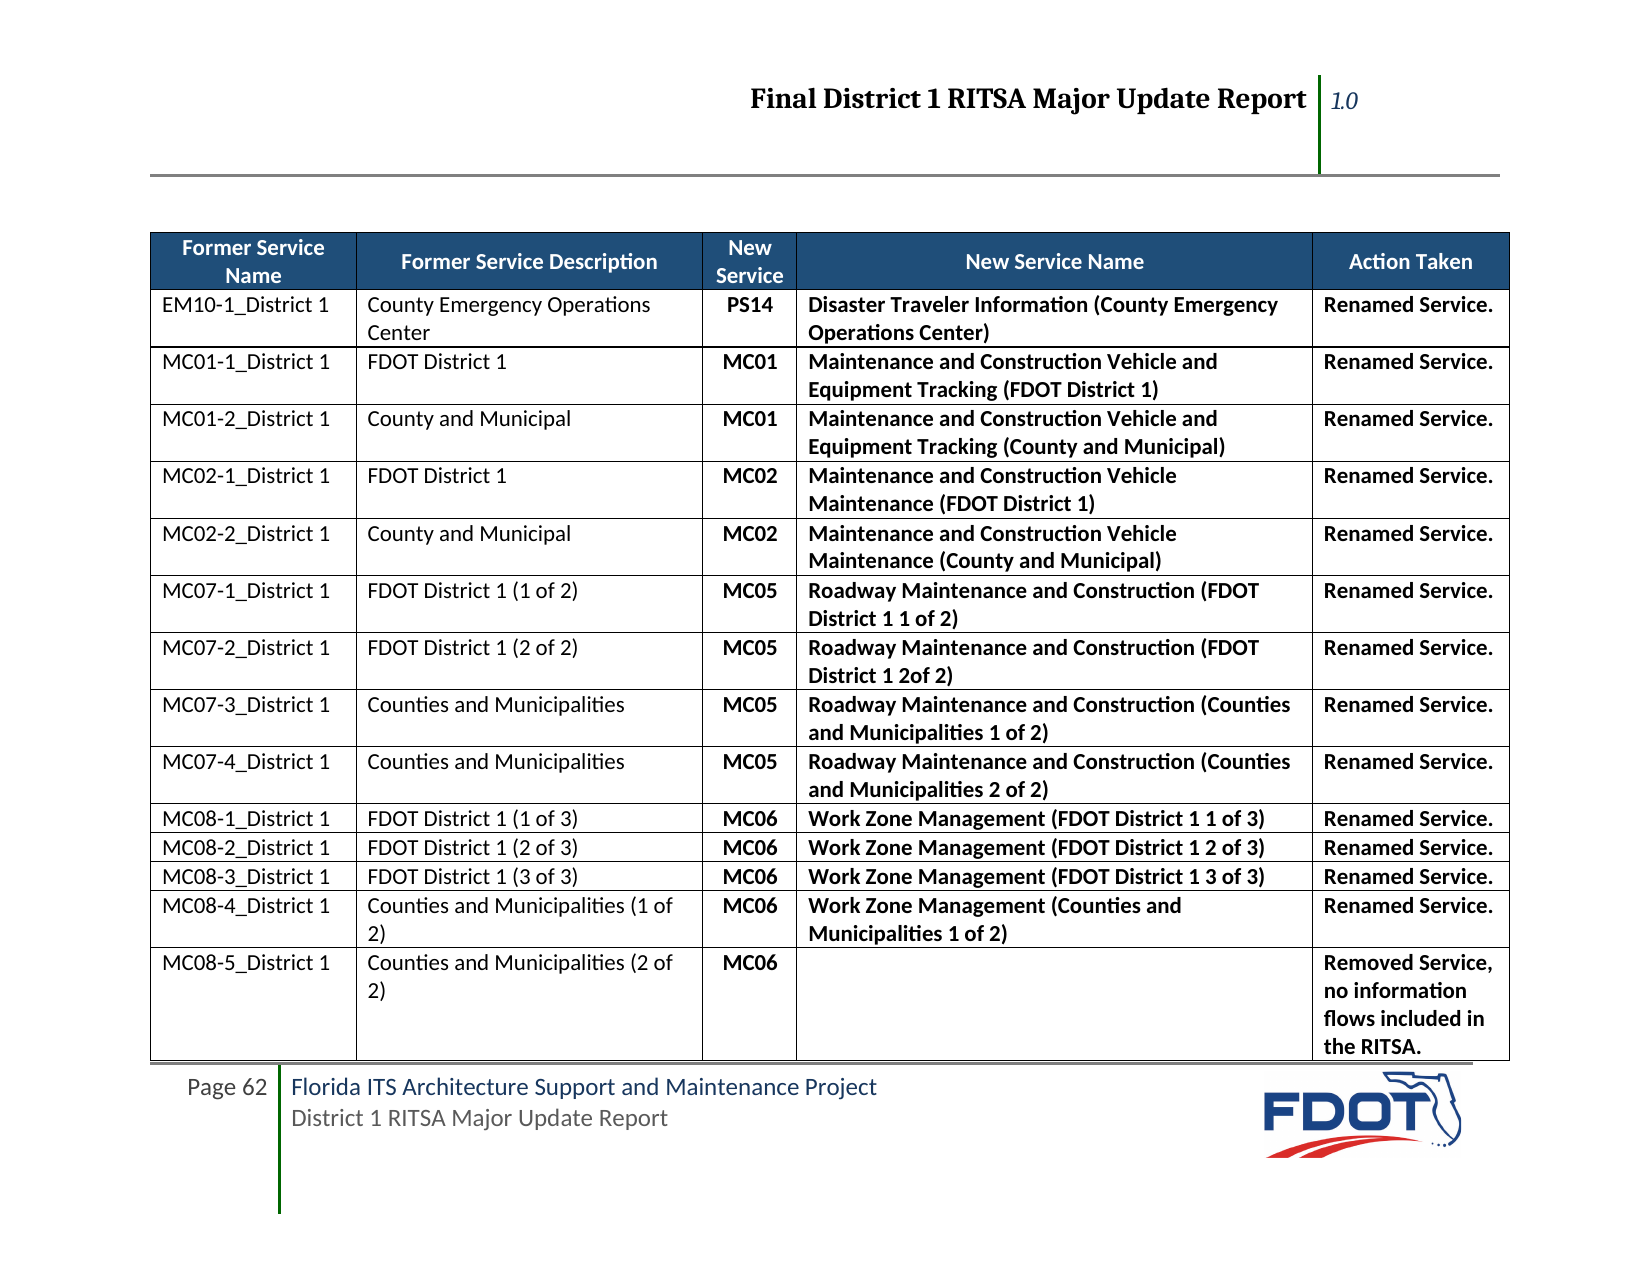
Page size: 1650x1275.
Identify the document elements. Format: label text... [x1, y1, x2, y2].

table_cell Counties and Municipalities [357, 747, 702, 803]
table_cell MC06 [703, 804, 796, 832]
table_cell MC08-4_District 1 [151, 891, 356, 947]
table_cell FDOT District 1 [357, 348, 702, 403]
table_cell MC08-1_District 1 [151, 804, 356, 832]
table_cell Maintenance and Construction Vehicle Maintenance (FDOT District 1) [797, 462, 1312, 518]
table_cell [797, 948, 1312, 1060]
table_cell Maintenance and Construction Vehicle and Equipment Tracking (FDOT District 1) [797, 348, 1312, 403]
table_header Action Taken [1313, 233, 1509, 289]
table_cell Roadway Maintenance and Construction (Counties and Municipalities 1 of 2) [797, 690, 1312, 746]
table_cell Removed Service, no information flows included in the RITSA. [1313, 948, 1509, 1060]
table_cell Counties and Municipalities (1 of 2) [357, 891, 702, 947]
table_cell FDOT District 1 (2 of 2) [357, 633, 702, 689]
table_cell County and Municipal [357, 519, 702, 575]
table_cell Renamed Service. [1313, 462, 1509, 518]
table_cell MC02 [703, 519, 796, 575]
table_cell MC08-5_District 1 [151, 948, 356, 1060]
table_cell Renamed Service. [1313, 576, 1509, 632]
table_cell MC05 [703, 633, 796, 689]
table_cell FDOT District 1 (1 of 2) [357, 576, 702, 632]
table_cell Counties and Municipalities (2 of 2) [357, 948, 702, 1060]
table_cell MC07-4_District 1 [151, 747, 356, 803]
table_cell PS14 [703, 290, 796, 346]
table_cell Renamed Service. [1313, 519, 1509, 575]
table_cell MC06 [703, 862, 796, 890]
table_cell County and Municipal [357, 405, 702, 461]
table_cell Roadway Maintenance and Construction (Counties and Municipalities 2 of 2) [797, 747, 1312, 803]
table_cell MC07-1_District 1 [151, 576, 356, 632]
table_cell MC01-2_District 1 [151, 405, 356, 461]
table_cell Disaster Traveler Information (County Emergency Operations Center) [797, 290, 1312, 346]
table_header New Service Name [797, 233, 1312, 289]
table_header Former Service Description [357, 233, 702, 289]
table_cell Renamed Service. [1313, 833, 1509, 861]
table_cell FDOT District 1 (2 of 3) [357, 833, 702, 861]
table_cell Roadway Maintenance and Construction (FDOT District 1 2of 2) [797, 633, 1312, 689]
table_cell MC05 [703, 690, 796, 746]
table_cell Maintenance and Construction Vehicle and Equipment Tracking (County and Municipal) [797, 405, 1312, 461]
table_cell Work Zone Management (Counties and Municipalities 1 of 2) [797, 891, 1312, 947]
table_cell Renamed Service. [1313, 405, 1509, 461]
table_cell FDOT District 1 (1 of 3) [357, 804, 702, 832]
table_cell MC01-1_District 1 [151, 348, 356, 403]
table_cell EM10-1_District 1 [151, 290, 356, 346]
table_cell MC08-3_District 1 [151, 862, 356, 890]
table_cell MC02-1_District 1 [151, 462, 356, 518]
table_cell MC01 [703, 348, 796, 403]
table_cell Renamed Service. [1313, 690, 1509, 746]
table_cell MC02 [703, 462, 796, 518]
table_cell MC07-2_District 1 [151, 633, 356, 689]
table_cell MC06 [703, 891, 796, 947]
table_cell Renamed Service. [1313, 891, 1509, 947]
table_cell Counties and Municipalities [357, 690, 702, 746]
table_cell Work Zone Management (FDOT District 1 3 of 3) [797, 862, 1312, 890]
table_header Former Service Name [151, 233, 356, 289]
table_cell MC01 [703, 405, 796, 461]
table_cell Renamed Service. [1313, 862, 1509, 890]
table_cell FDOT District 1 [357, 462, 702, 518]
table_cell MC06 [703, 948, 796, 1060]
table_cell MC02-2_District 1 [151, 519, 356, 575]
table_cell Renamed Service. [1313, 290, 1509, 346]
table_cell Work Zone Management (FDOT District 1 1 of 3) [797, 804, 1312, 832]
table_cell FDOT District 1 (3 of 3) [357, 862, 702, 890]
table_cell MC05 [703, 576, 796, 632]
table_cell County Emergency Operations Center [357, 290, 702, 346]
table_cell MC08-2_District 1 [151, 833, 356, 861]
table_cell Roadway Maintenance and Construction (FDOT District 1 1 of 2) [797, 576, 1312, 632]
table_cell Renamed Service. [1313, 348, 1509, 403]
table_cell MC07-3_District 1 [151, 690, 356, 746]
table_cell Renamed Service. [1313, 804, 1509, 832]
table_cell Work Zone Management (FDOT District 1 2 of 3) [797, 833, 1312, 861]
table_cell Renamed Service. [1313, 633, 1509, 689]
table_cell MC05 [703, 747, 796, 803]
table_cell Maintenance and Construction Vehicle Maintenance (County and Municipal) [797, 519, 1312, 575]
table_cell Renamed Service. [1313, 747, 1509, 803]
table_cell MC06 [703, 833, 796, 861]
table_header New Service [703, 233, 796, 289]
